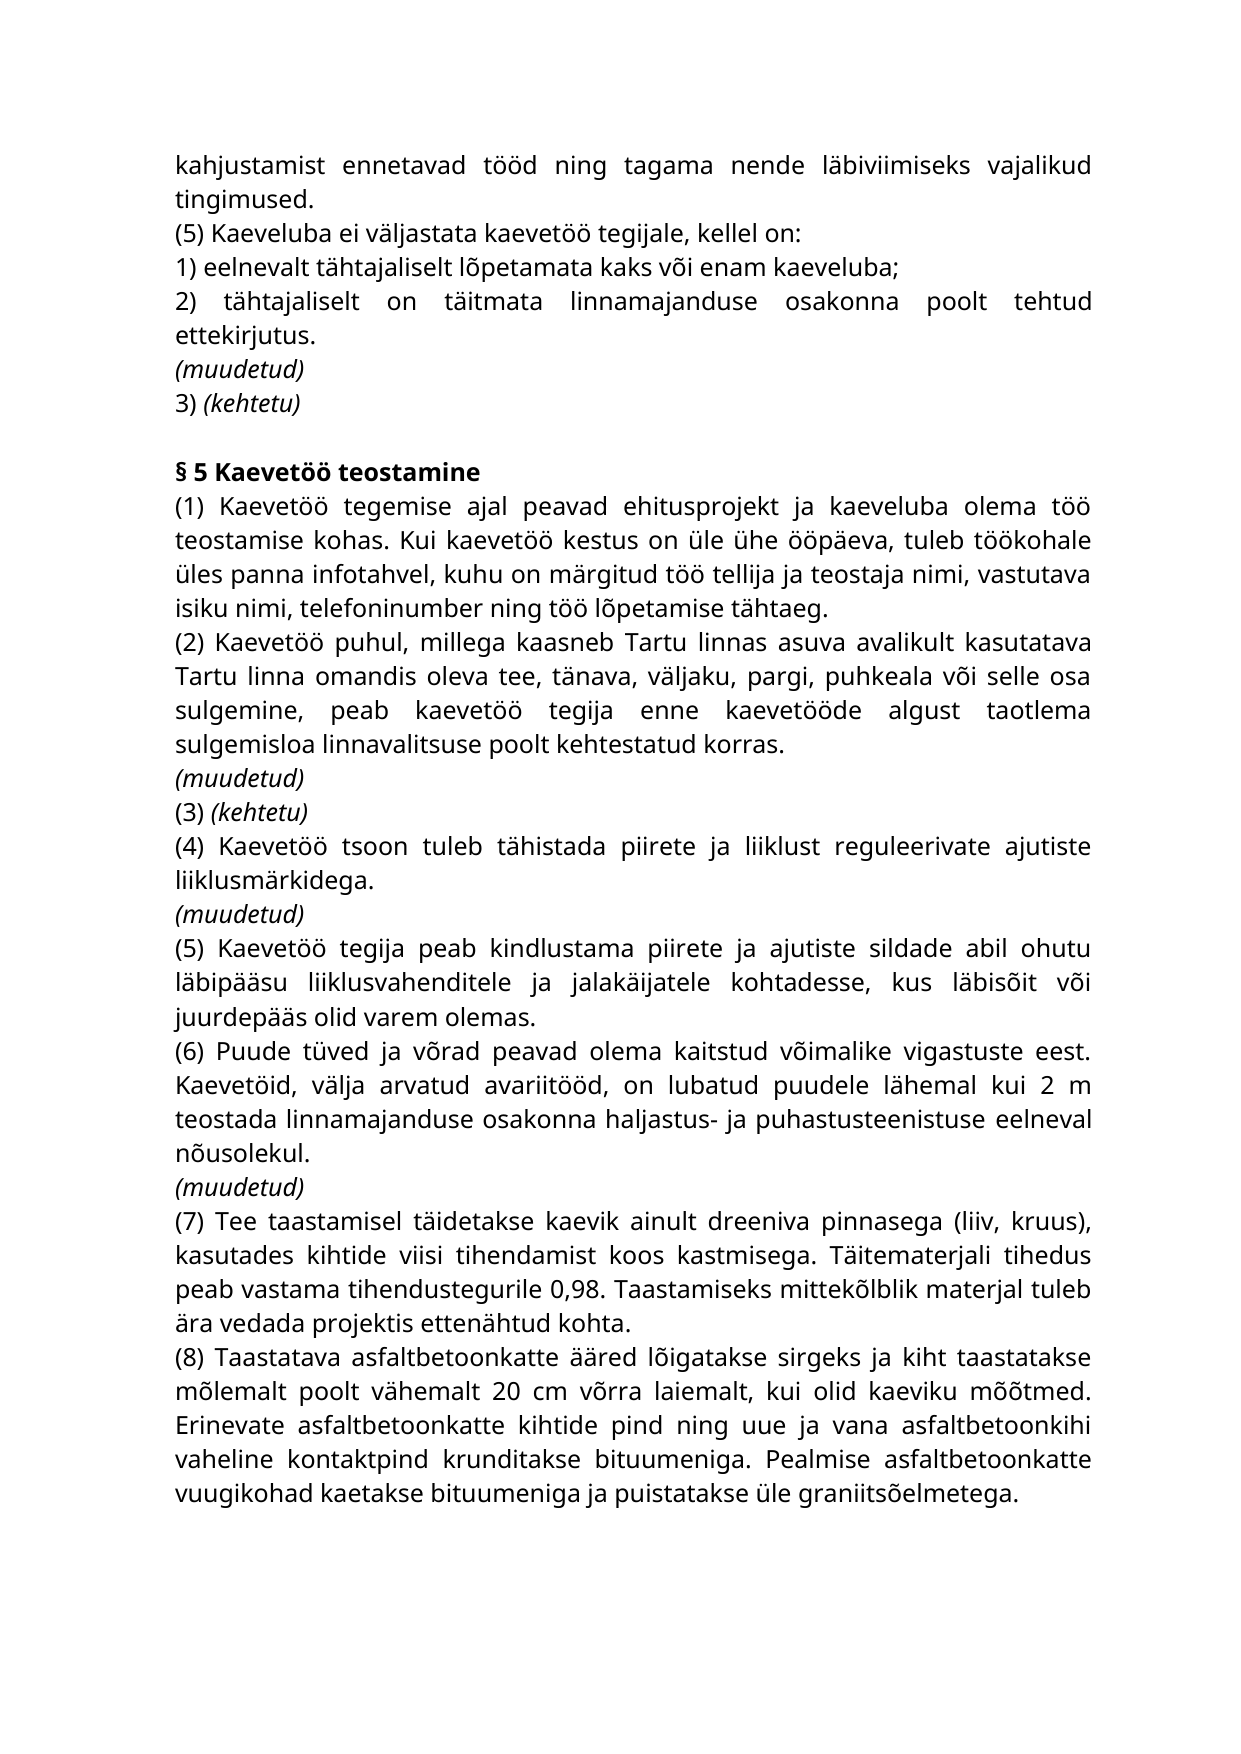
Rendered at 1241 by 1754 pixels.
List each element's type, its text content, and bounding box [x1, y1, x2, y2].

text (muudetud) [175, 761, 1093, 795]
text (4) Kaevetöö tsoon tuleb tähistada piirete ja liiklust reguleerivate ajutiste liiklusmärkidega. [175, 829, 1093, 897]
text (muudetud) [175, 1169, 1093, 1203]
text 1) eelnevalt tähtajaliselt lõpetamata kaks või enam kaeveluba; [175, 250, 1093, 284]
text 2) tähtajaliselt on täitmata linnamajanduse osakonna poolt tehtud ettekirjutus. [175, 284, 1093, 352]
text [175, 148, 1093, 216]
text (5) Kaeveluba ei väljastata kaevetöö tegijale, kellel on: [175, 216, 1093, 250]
text (2) Kaevetöö puhul, millega kaasneb Tartu linnas asuva avalikult kasutatava Tartu linna omandis oleva tee, tänava, väljaku, pargi, puhkeala või selle osa sulgemine, peab kaevetöö tegija enne kaevetööde algust taotlema sulgemisloa linnavalitsuse poolt kehtestatud korras. [175, 624, 1093, 761]
text (6) Puude tüved ja võrad peavad olema kaitstud võimalike vigastuste eest. Kaevetöid, välja arvatud avariitööd, on lubatud puudele lähemal kui 2 m teostada linnamajanduse osakonna haljastus- ja puhastusteenistuse eelneval nõusolekul. [175, 1033, 1093, 1169]
text (3) (kehtetu) [175, 795, 1093, 829]
text (8) Taastatava asfaltbetoonkatte ääred lõigatakse sirgeks ja kiht taastatakse mõlemalt poolt vähemalt 20 cm võrra laiemalt, kui olid kaeviku mõõtmed. Erinevate asfaltbetoonkatte kihtide pind ning uue ja vana asfaltbetoonkihi vaheline kontaktpind krunditakse bituumeniga. Pealmise asfaltbetoonkatte vuugikohad kaetakse bituumeniga ja puistatakse üle graniitsõelmetega. [175, 1340, 1093, 1510]
text (1) Kaevetöö tegemise ajal peavad ehitusprojekt ja kaeveluba olema töö teostamise kohas. Kui kaevetöö kestus on üle ühe ööpäeva, tuleb töökohale üles panna infotahvel, kuhu on märgitud töö tellija ja teostaja nimi, vastutava isiku nimi, telefoninumber ning töö lõpetamise tähtaeg. [175, 488, 1093, 624]
text § 5 Kaevetöö teostamine [175, 454, 1093, 488]
text (5) Kaevetöö tegija peab kindlustama piirete ja ajutiste sildade abil ohutu läbipääsu liiklusvahenditele ja jalakäijatele kohtadesse, kus läbisõit või juurdepääs olid varem olemas. [175, 931, 1093, 1033]
text (muudetud) [175, 352, 1093, 386]
text (muudetud) [175, 897, 1093, 931]
text 3) (kehtetu) [175, 386, 1093, 420]
text (7) Tee taastamisel täidetakse kaevik ainult dreeniva pinnasega (liiv, kruus), kasutades kihtide viisi tihendamist koos kastmisega. Täitematerjali tihedus peab vastama tihendustegurile 0,98. Taastamiseks mittekõlblik materjal tuleb ära vedada projektis ettenähtud kohta. [175, 1203, 1093, 1340]
